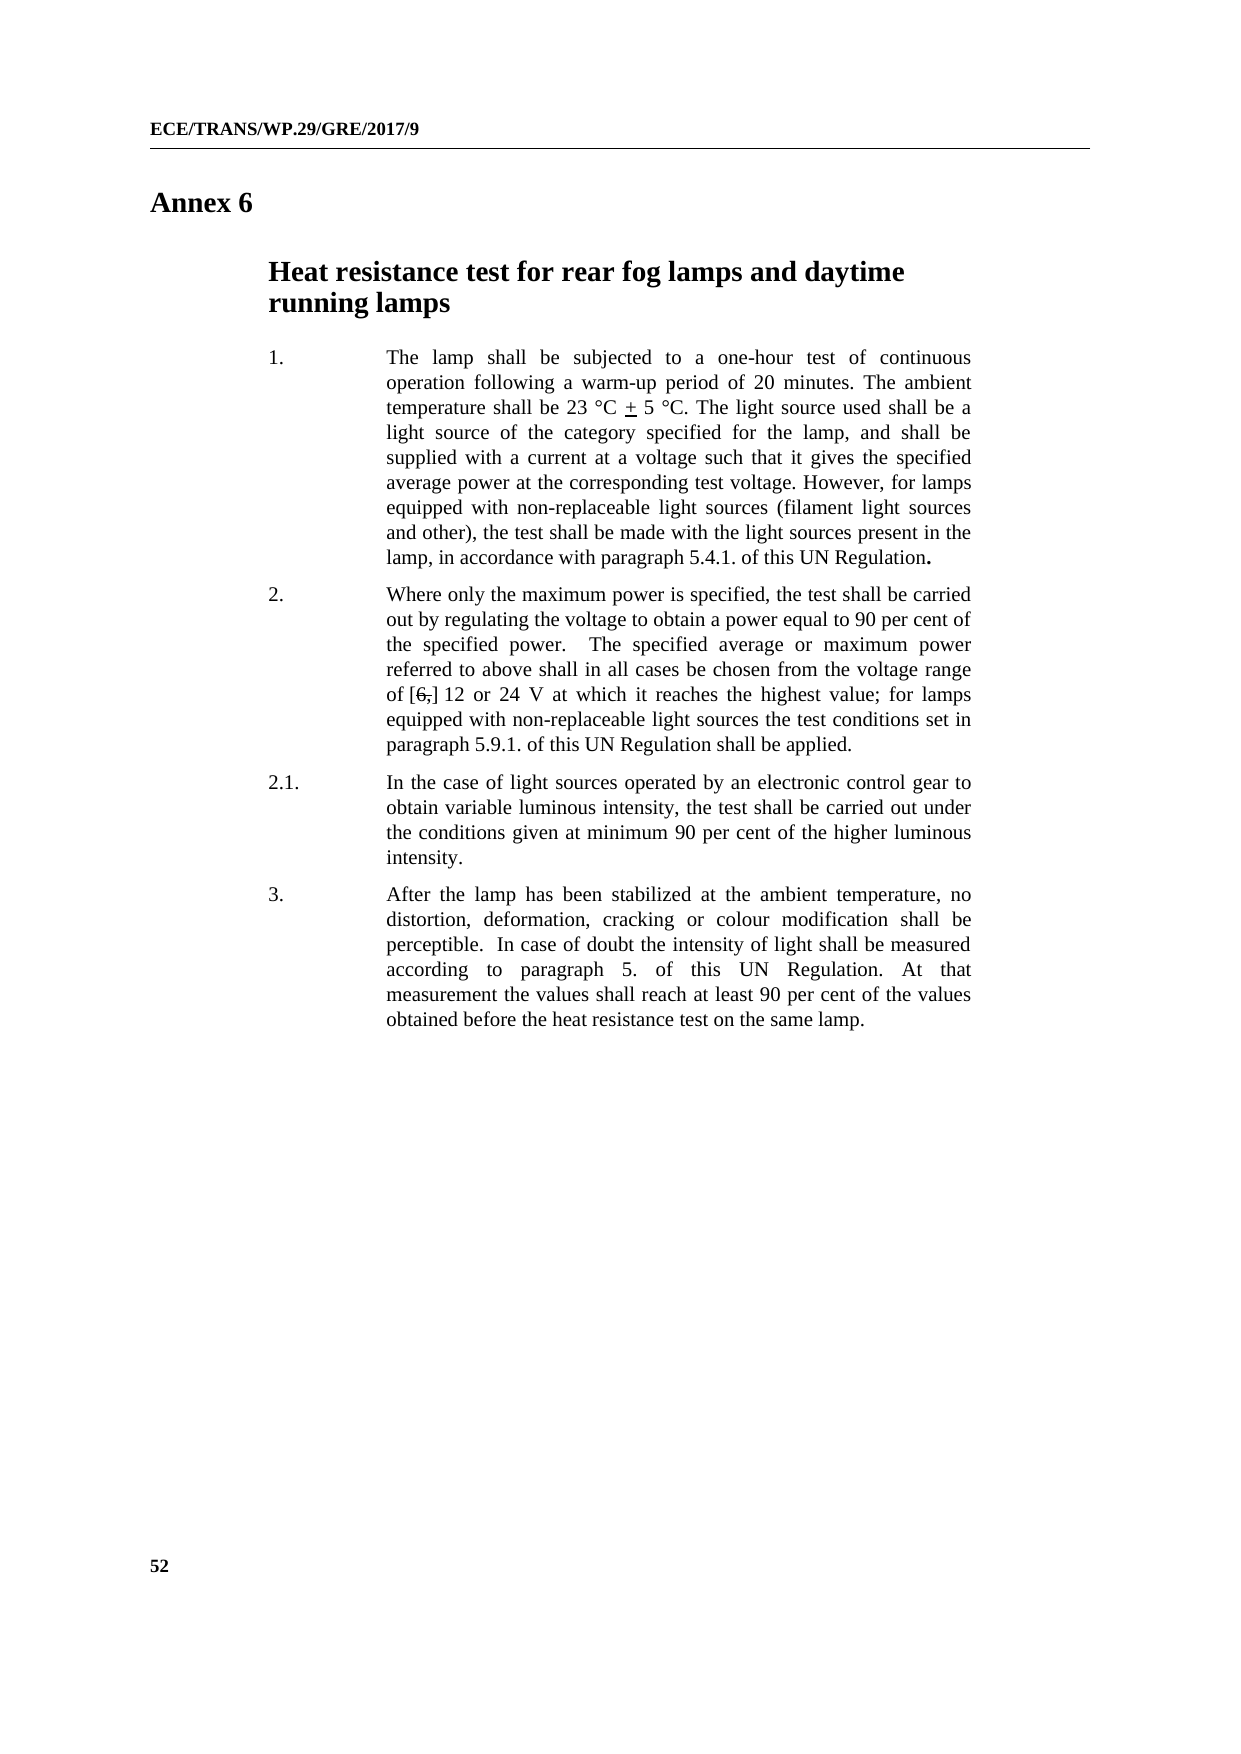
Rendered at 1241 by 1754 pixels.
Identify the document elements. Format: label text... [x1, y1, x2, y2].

text 2. Where only the maximum power is specified, the test shall be carried out by regulating the voltage to obtain a power equal to 90 per cent of the specified power. The specified average or maximum power referred to above shall in all cases be chosen from the voltage range of [6,] 12 or 24 V at which it reaches the highest value; for lamps equipped with non-replaceable light sources the test conditions set in paragraph 5.9.1. of this UN Regulation shall be applied. [268, 581, 972, 756]
text 2.1. In the case of light sources operated by an electronic control gear to obtain variable luminous intensity, the test shall be carried out under the conditions given at minimum 90 per cent of the higher luminous intensity. [268, 769, 972, 869]
text Heat resistance test for rear fog lamps and daytime running lamps [150, 256, 972, 319]
text 1. The lamp shall be subjected to a one-hour test of continuous operation following a warm-up period of 20 minutes. The ambient temperature shall be 23 °C + 5 °C. The light source used shall be a light source of the category specified for the lamp, and shall be supplied with a current at a voltage such that it gives the specified average power at the corresponding test voltage. However, for lamps equipped with non-replaceable light sources (filament light sources and other), the test shall be made with the light sources present in the lamp, in accordance with paragraph 5.4.1. of this UN Regulation. [268, 344, 972, 569]
text 3. After the lamp has been stabilized at the ambient temperature, no distortion, deformation, cracking or colour modification shall be perceptible. In case of doubt the intensity of light shall be measured according to paragraph 5. of this UN Regulation. At that measurement the values shall reach at least 90 per cent of the values obtained before the heat resistance test on the same lamp. [268, 881, 972, 1031]
text Annex 6 [150, 187, 972, 219]
